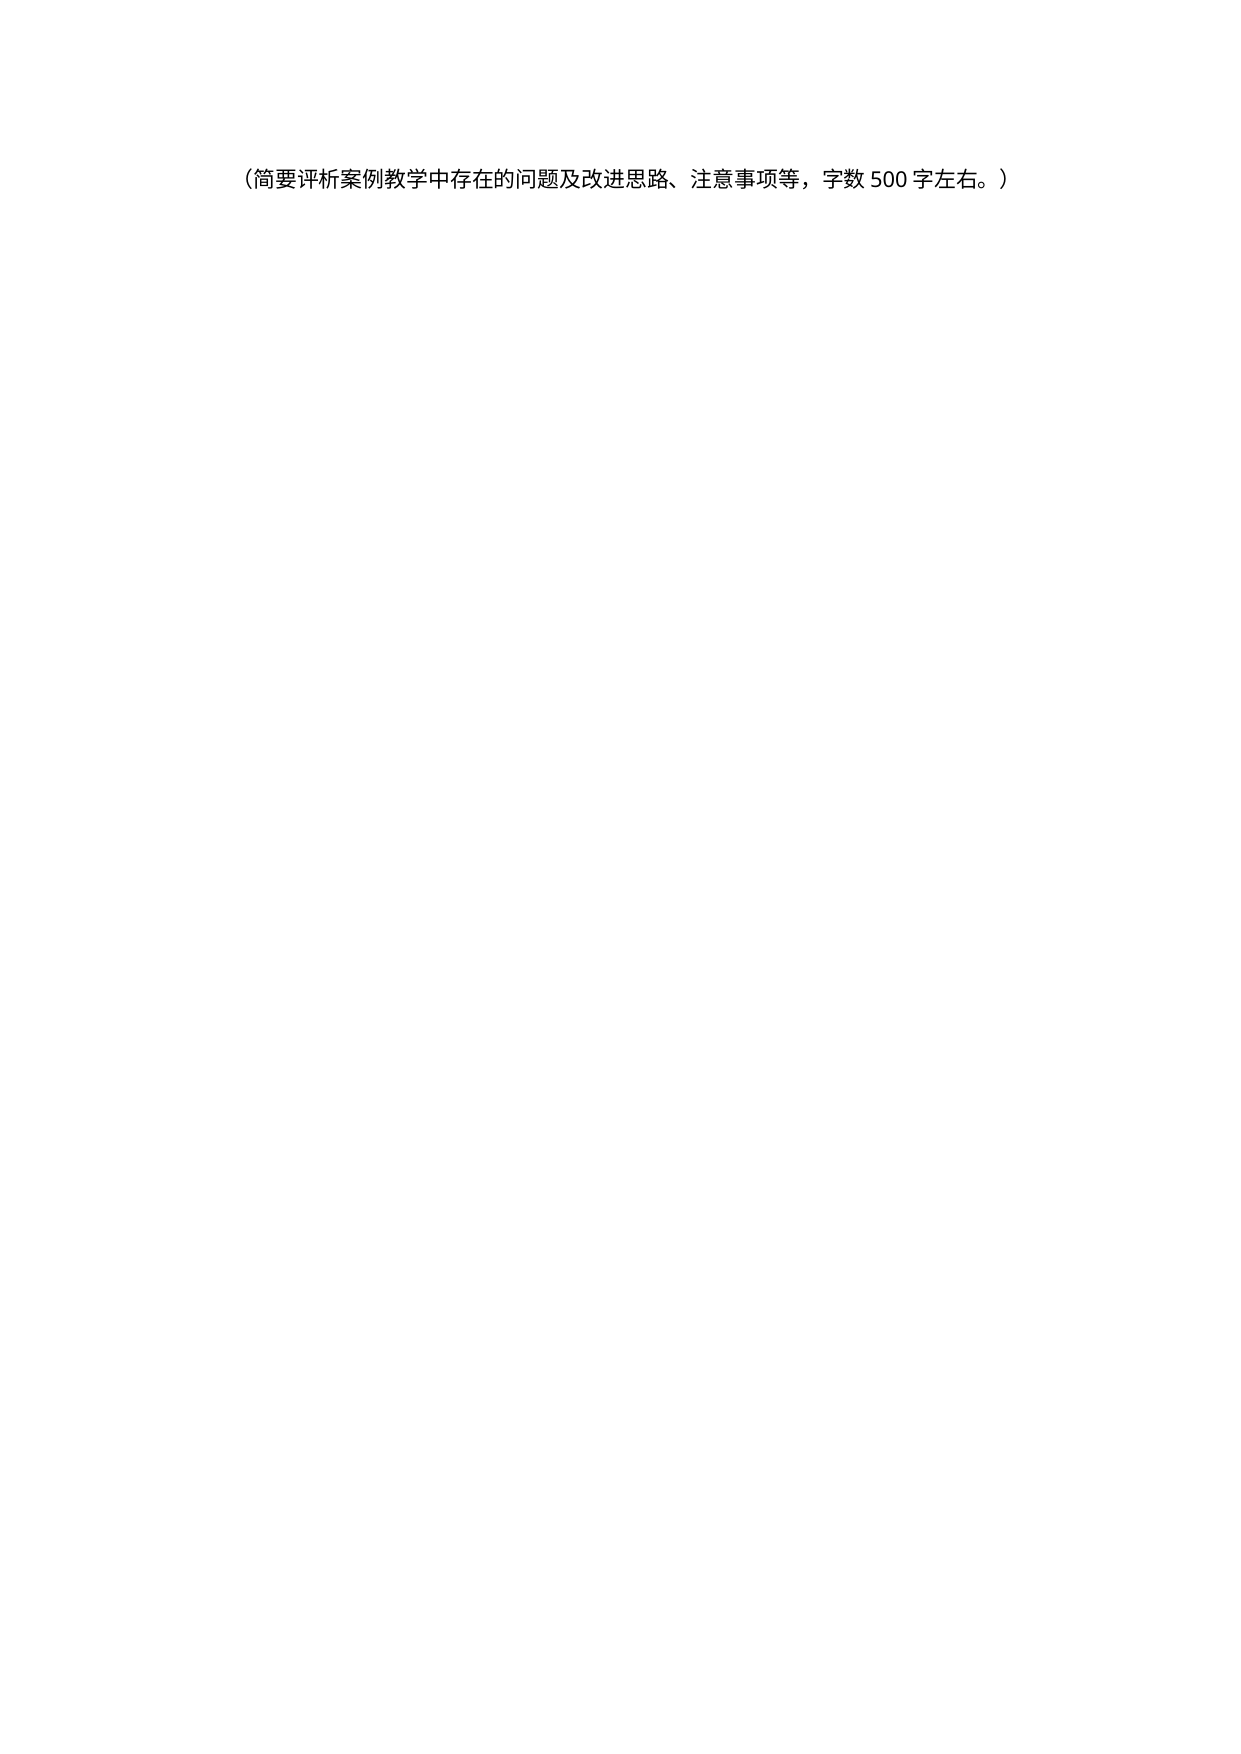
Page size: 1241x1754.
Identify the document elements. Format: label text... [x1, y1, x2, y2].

text （简要评析案例教学中存在的问题及改进思路、注意事项等，字数500字左右。） [187, 162, 1053, 194]
